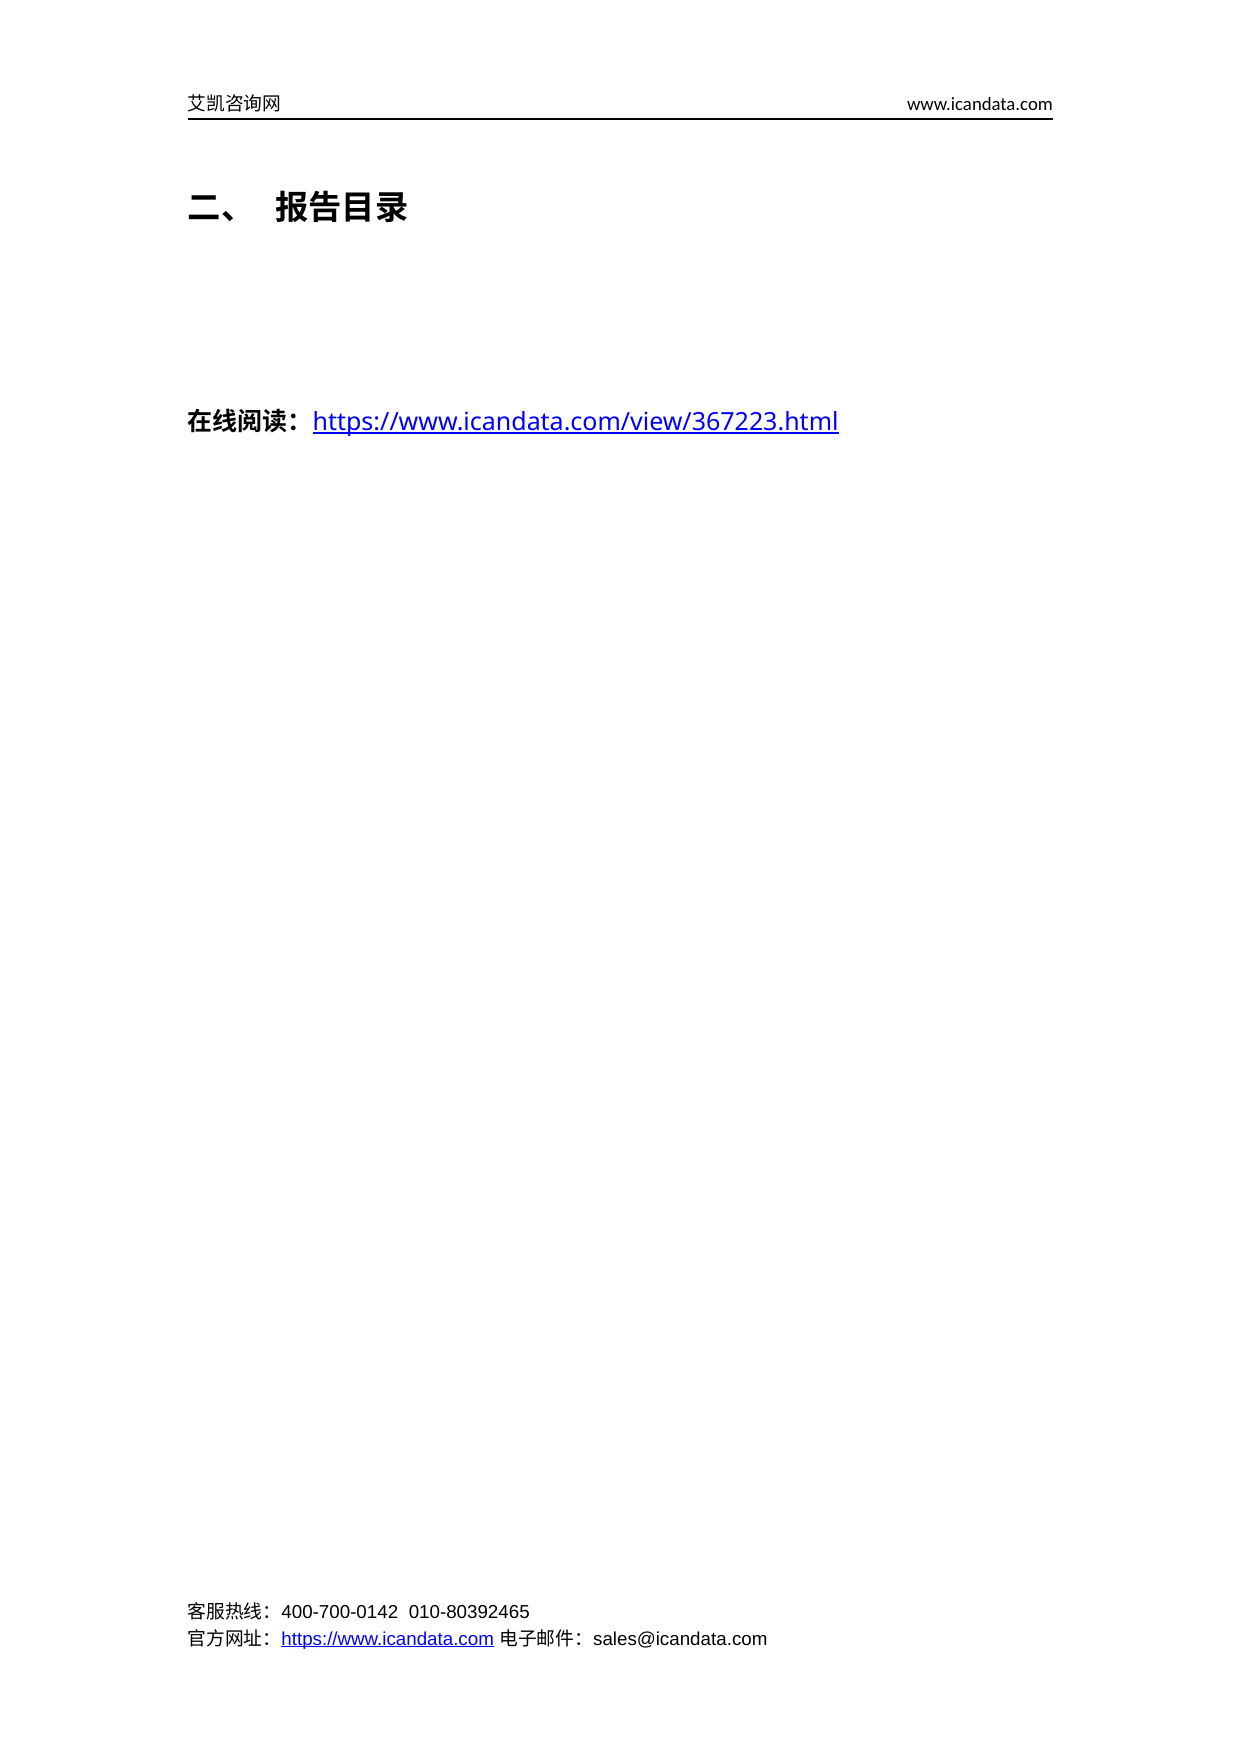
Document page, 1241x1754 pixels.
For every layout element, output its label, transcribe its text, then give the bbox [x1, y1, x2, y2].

subtitle 报告目录 [187, 172, 1053, 237]
text 在线阅读：https://www.icandata.com/view/367223.html [187, 387, 1053, 452]
